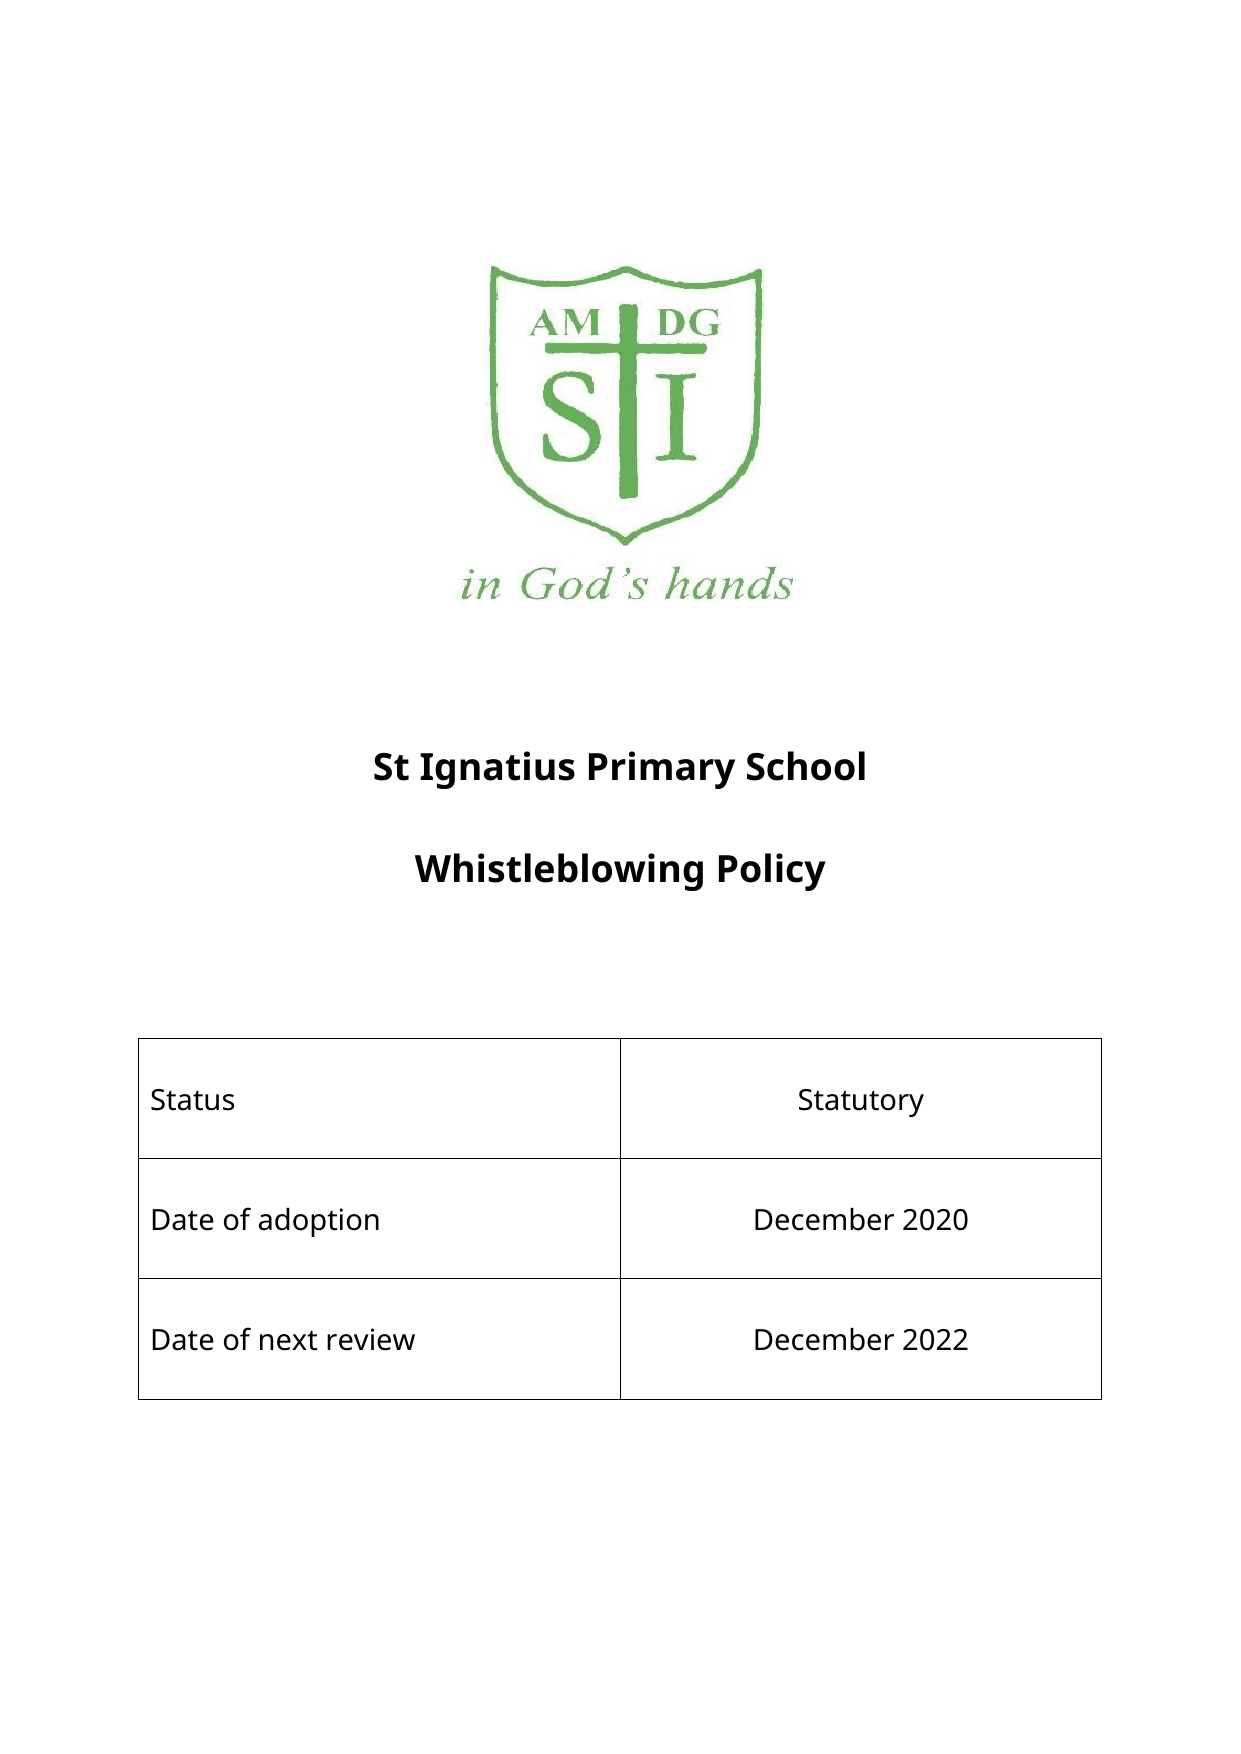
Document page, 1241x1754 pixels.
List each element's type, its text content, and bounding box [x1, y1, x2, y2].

table_cell Date of next review [139, 1279, 620, 1398]
picture [413, 225, 827, 615]
table_header Status [139, 1039, 620, 1158]
table_cell December 2022 [621, 1279, 1101, 1398]
table_header Statutory [621, 1039, 1101, 1158]
text St Ignatius Primary School [150, 740, 1090, 791]
table_cell Date of adoption [139, 1159, 620, 1278]
table_cell December 2020 [621, 1159, 1101, 1278]
text Whistleblowing Policy [150, 842, 1090, 893]
